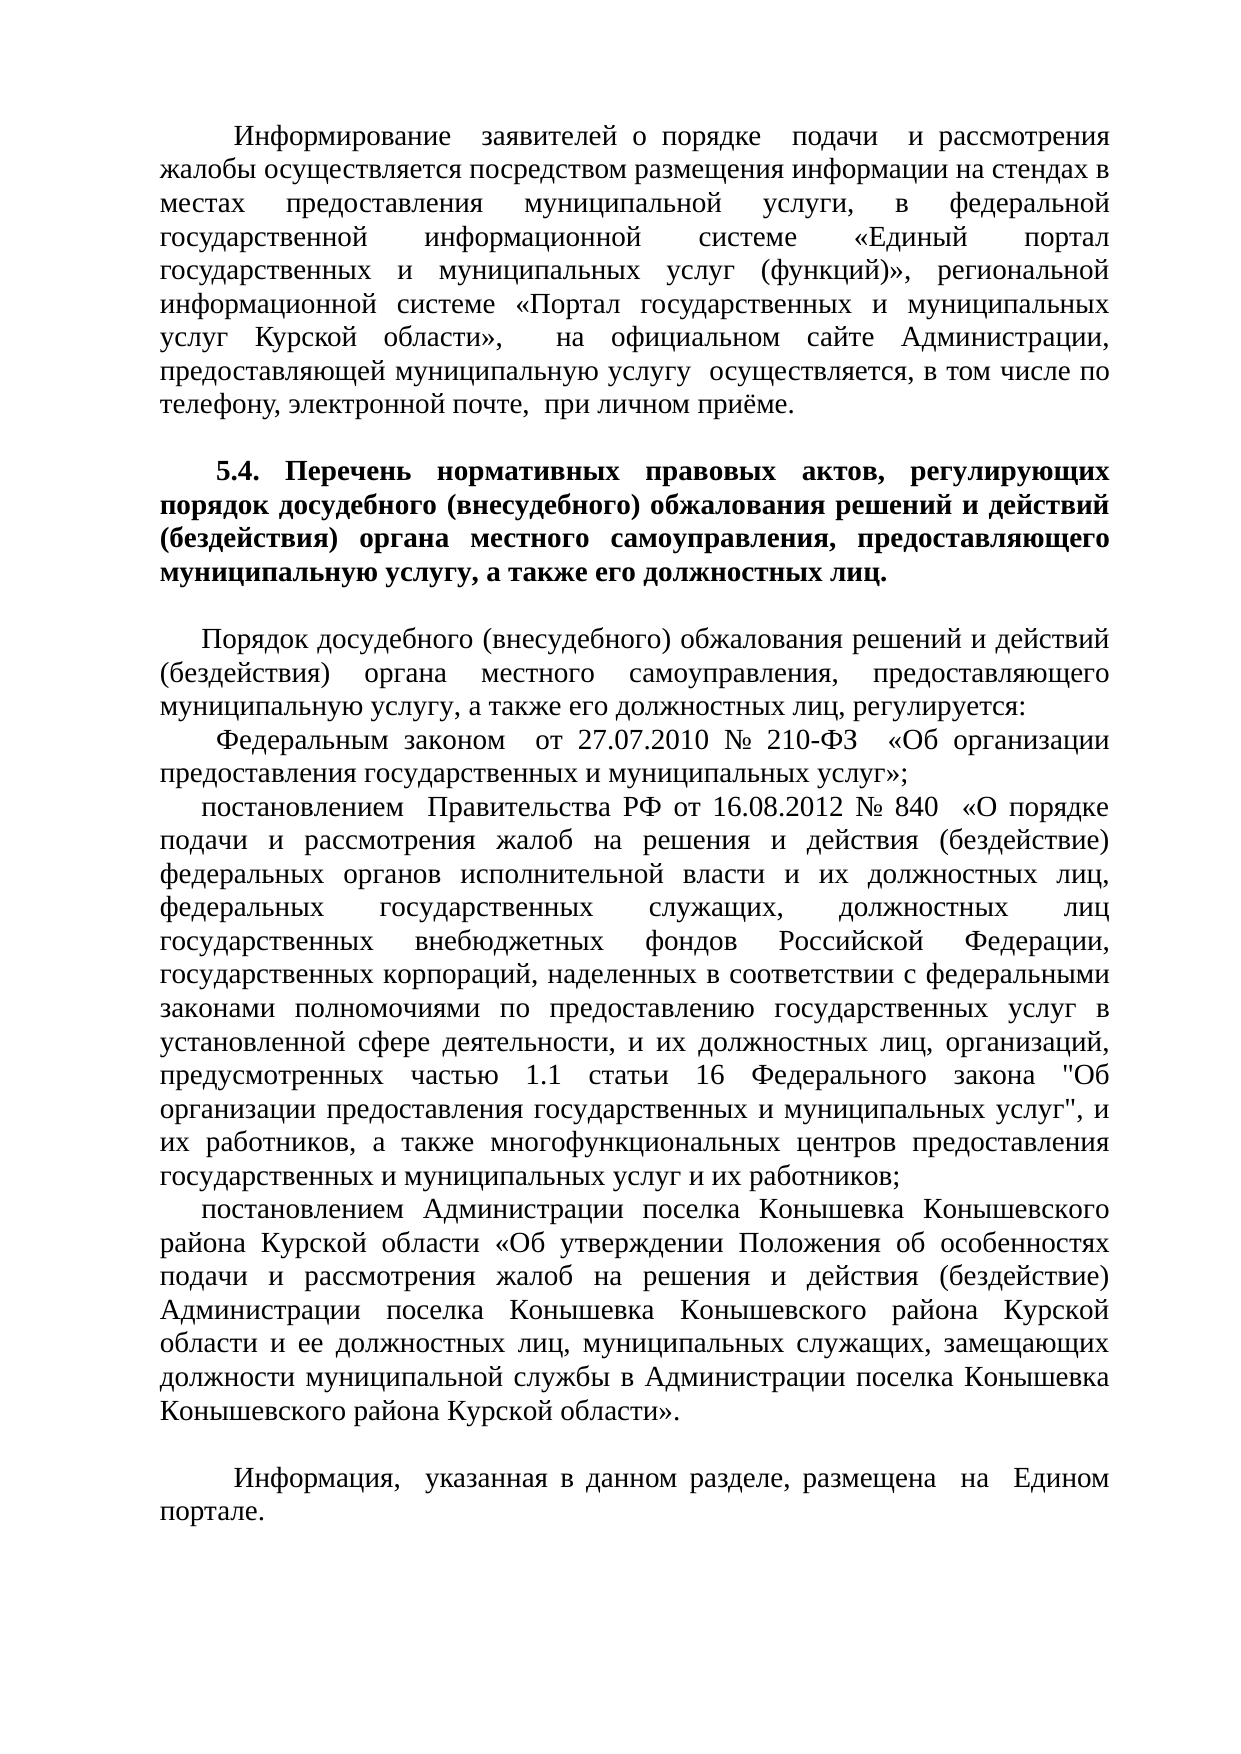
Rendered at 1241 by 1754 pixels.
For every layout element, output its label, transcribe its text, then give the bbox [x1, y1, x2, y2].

text постановлением Правительства РФ от 16.08.2012 № 840 «О порядке подачи и рассмотрения жалоб на решения и действия (бездействие) федеральных органов исполнительной власти и их должностных лиц, федеральных государственных служащих, должностных лиц государственных внебюджетных фондов Российской Федерации, государственных корпораций, наделенных в соответствии с федеральными законами полномочиями по предоставлению государственных услуг в установленной сфере деятельности, и их должностных лиц, организаций, предусмотренных частью 1.1 статьи 16 Федерального закона "Об организации предоставления государственных и муниципальных услуг", и их работников, а также многофункциональных центров предоставления государственных и муниципальных услуг и их работников; [159, 789, 1110, 1191]
text Информирование заявителей о порядке подачи и рассмотрения жалобы осуществляется посредством размещения информации на стендах в местах предоставления муниципальной услуги, в федеральной государственной информационной системе «Единый портал государственных и муниципальных услуг (функций)», региональной информационной системе «Портал государственных и муниципальных услуг Курской области», на официальном сайте Администрации, предоставляющей муниципальную услугу осуществляется, в том числе по телефону, электронной почте, при личном приёме. [159, 118, 1110, 420]
text Порядок досудебного (внесудебного) обжалования решений и действий (бездействия) органа местного самоуправления, предоставляющего муниципальную услугу, а также его должностных лиц, регулируется: [159, 621, 1110, 722]
text Федеральным законом от 27.07.2010 № 210-ФЗ «Об организации предоставления государственных и муниципальных услуг»; [159, 722, 1110, 789]
text 5.4. Перечень нормативных правовых актов, регулирующих порядок досудебного (внесудебного) обжалования решений и действий (бездействия) органа местного самоуправления, предоставляющего муниципальную услугу, а также его должностных лиц. [159, 453, 1110, 588]
text Информация, указанная в данном разделе, размещена на Едином портале. [159, 1460, 1110, 1527]
text постановлением Администрации поселка Конышевка Конышевского района Курской области «Об утверждении Положения об особенностях подачи и рассмотрения жалоб на решения и действия (бездействие) Администрации поселка Конышевка Конышевского района Курской области и ее должностных лиц, муниципальных служащих, замещающих должности муниципальной службы в Администрации поселка Конышевка Конышевского района Курской области». [159, 1191, 1110, 1426]
